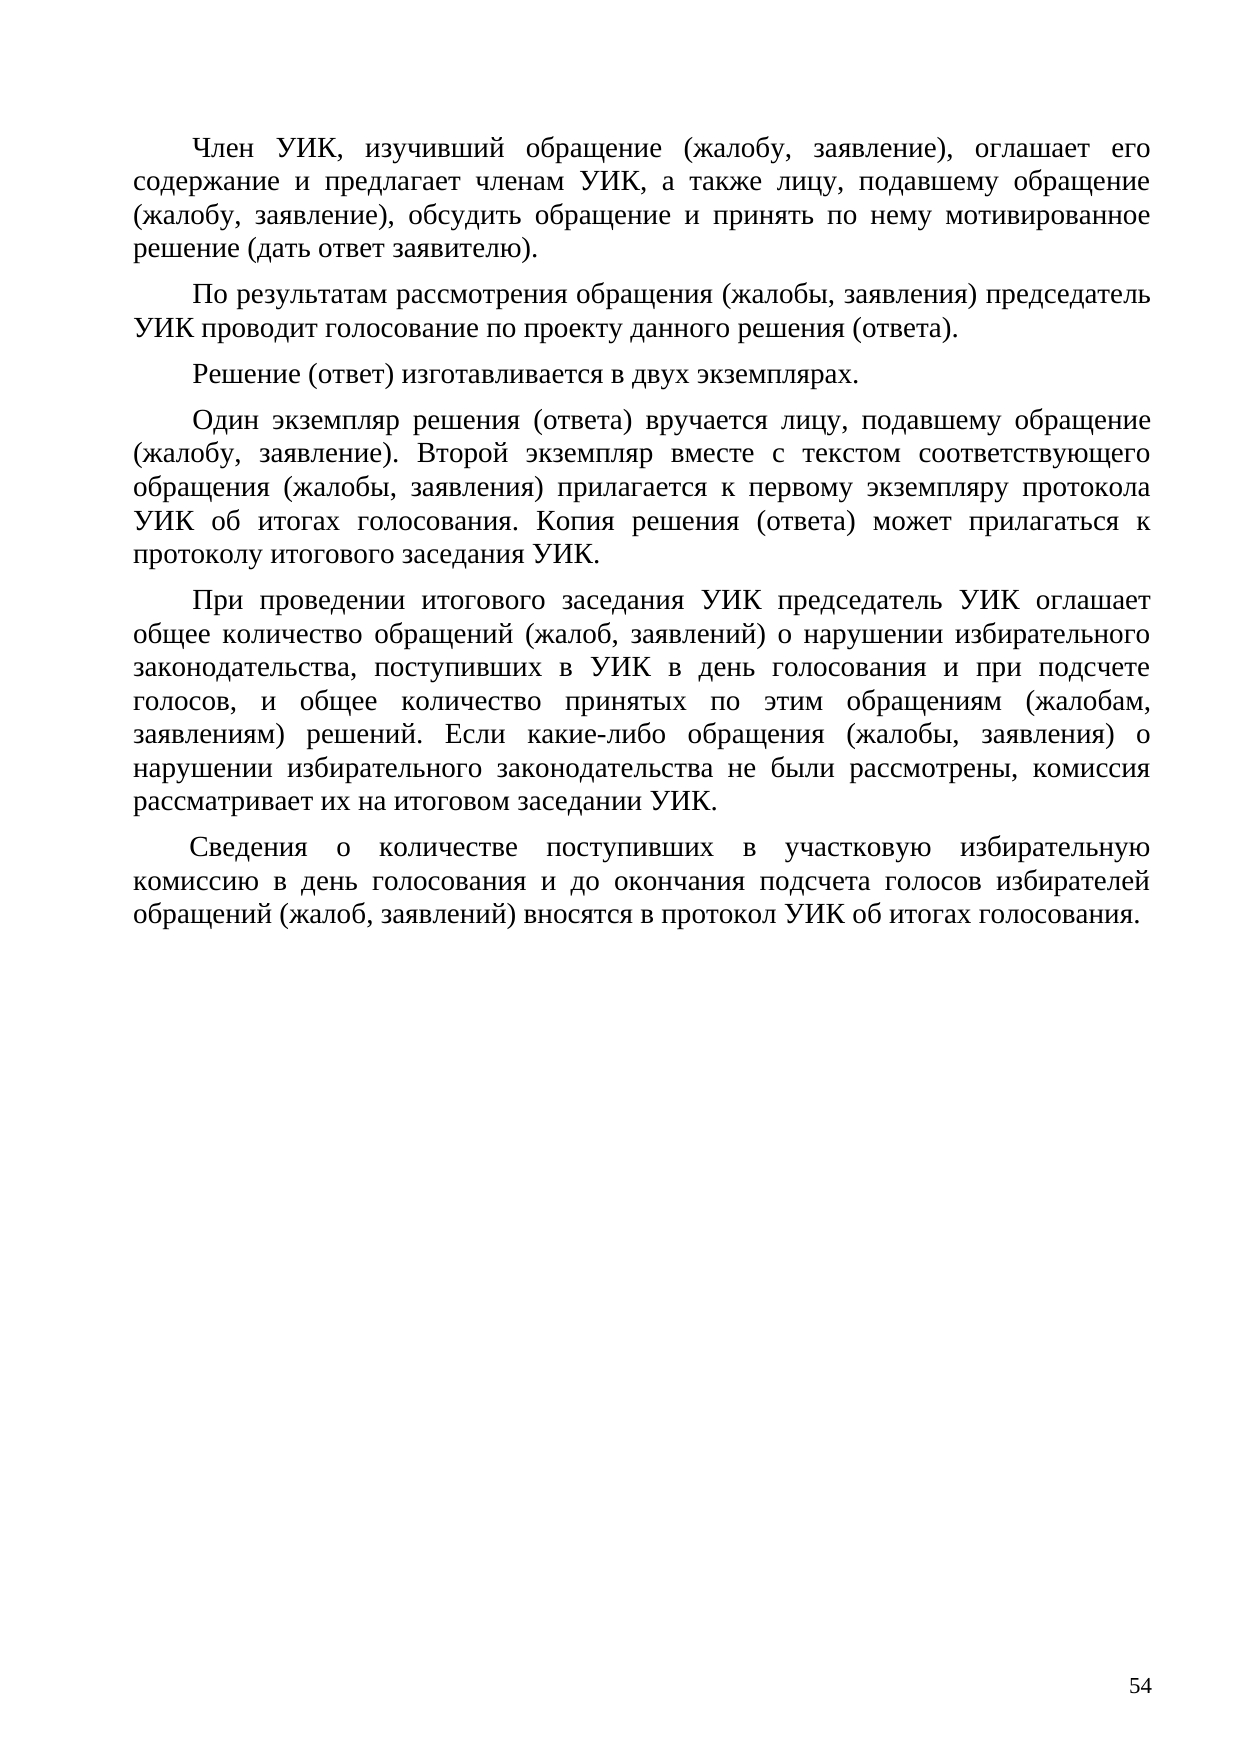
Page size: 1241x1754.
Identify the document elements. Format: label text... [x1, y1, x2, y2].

text Один экземпляр решения (ответа) вручается лицу, подавшему обращение (жалобу, заявление). Второй экземпляр вместе с текстом соответствующего обращения (жалобы, заявления) прилагается к первому экземпляру протокола УИК об итогах голосования. Копия решения (ответа) может прилагаться к протоколу итогового заседания УИК. [133, 402, 1152, 570]
text Сведения о количестве поступивших в участковую избирательную комиссию в день голосования и до окончания подсчета голосов избирателей обращений (жалоб, заявлений) вносятся в протокол УИК об итогах голосования. [133, 829, 1152, 930]
text По результатам рассмотрения обращения (жалобы, заявления) председатель УИК проводит голосование по проекту данного решения (ответа). [133, 276, 1152, 343]
text Решение (ответ) изготавливается в двух экземплярах. [133, 356, 1152, 389]
text Член УИК, изучивший обращение (жалобу, заявление), оглашает его содержание и предлагает членам УИК, а также лицу, подавшему обращение (жалобу, заявление), обсудить обращение и принять по нему мотивированное решение (дать ответ заявителю). [133, 130, 1152, 264]
text При проведении итогового заседания УИК председатель УИК оглашает общее количество обращений (жалоб, заявлений) о нарушении избирательного законодательства, поступивших в УИК в день голосования и при подсчете голосов, и общее количество принятых по этим обращениям (жалобам, заявлениям) решений. Если какие-либо обращения (жалобы, заявления) о нарушении избирательного законодательства не были рассмотрены, комиссия рассматривает их на итоговом заседании УИК. [133, 582, 1152, 817]
